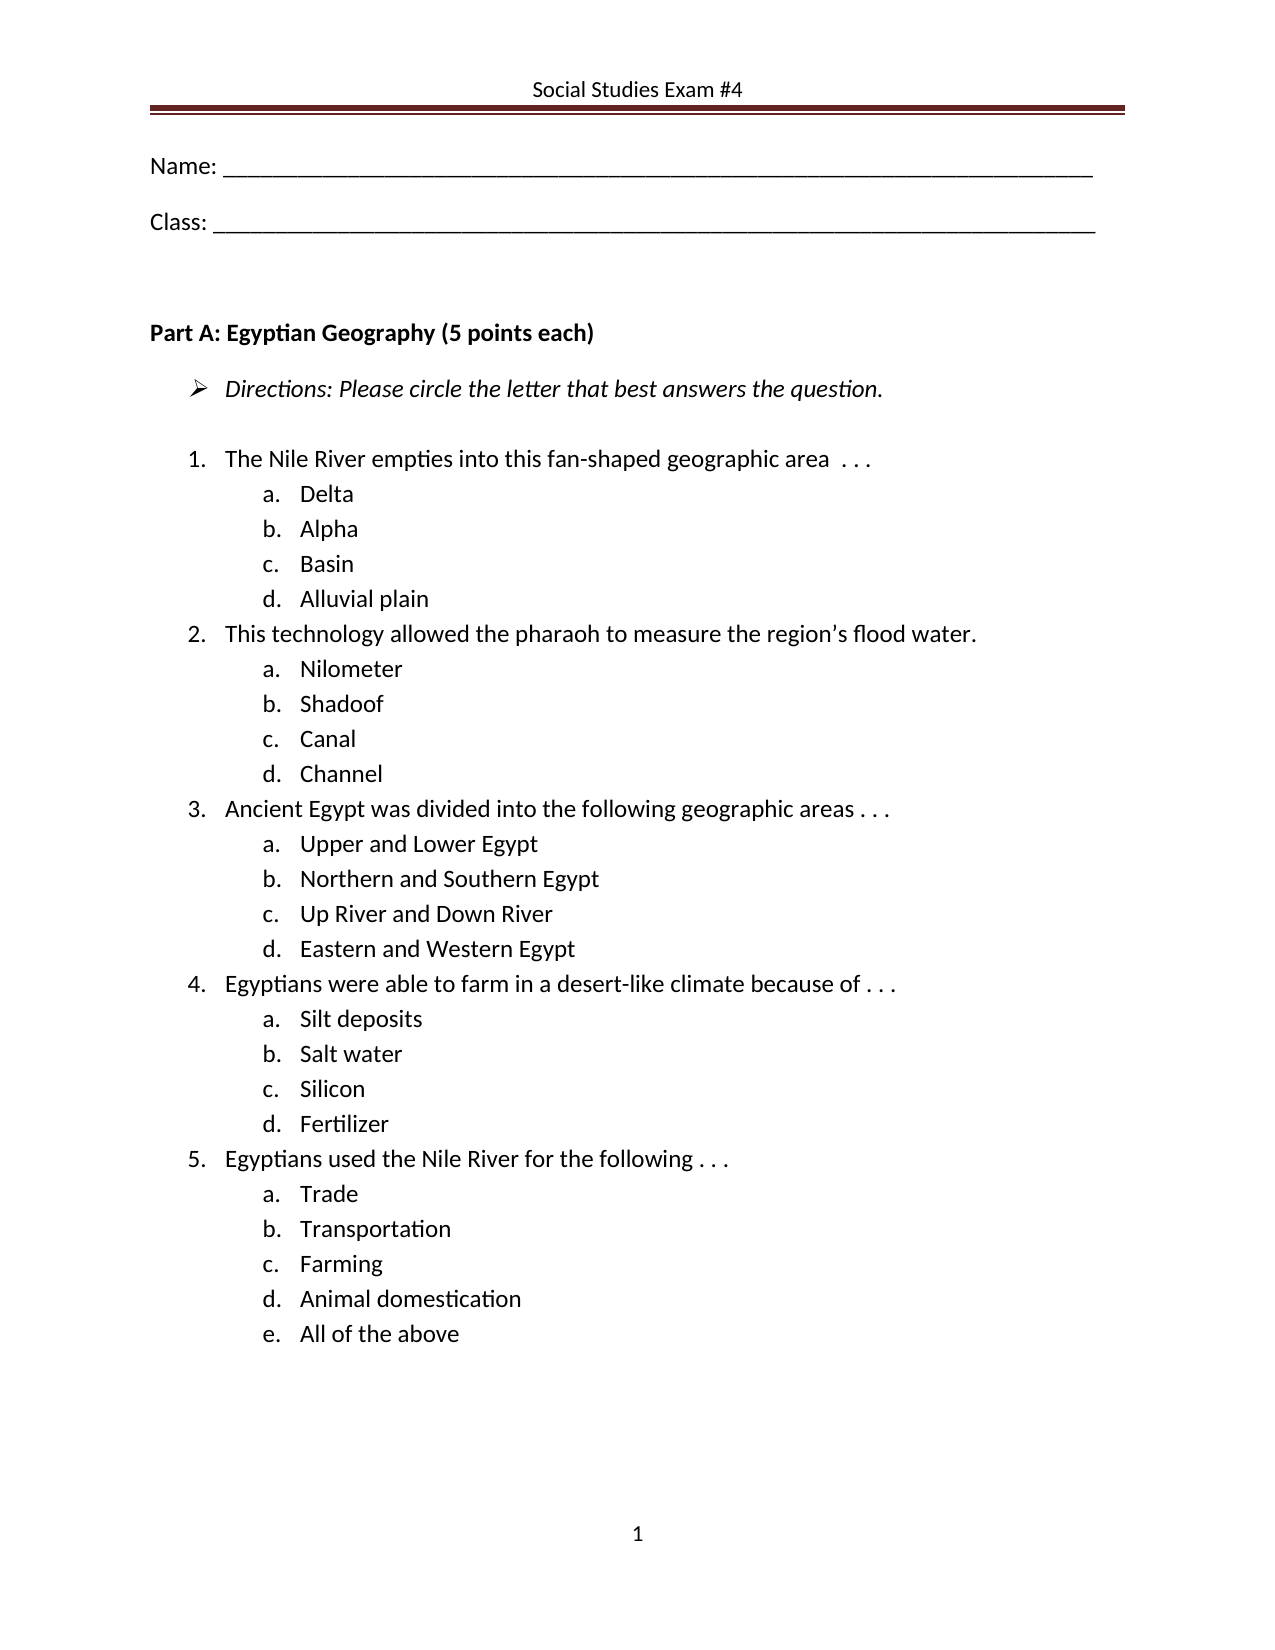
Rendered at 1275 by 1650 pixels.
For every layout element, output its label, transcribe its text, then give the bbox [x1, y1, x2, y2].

text Name: ______________________________________________________________________ [150, 150, 1125, 181]
list Nilometer [262, 653, 1125, 684]
list Trade [262, 1178, 1125, 1209]
text Part A: Egyptian Geography (5 points each) [150, 317, 1125, 348]
list Delta [262, 478, 1125, 509]
list Channel [262, 758, 1125, 789]
list Egyptians were able to farm in a desert-like climate because of . . . [187, 968, 1125, 999]
list Up River and Down River [262, 898, 1125, 929]
list Upper and Lower Egypt [262, 828, 1125, 859]
list Silt deposits [262, 1003, 1125, 1034]
text Class: _______________________________________________________________________ [150, 206, 1125, 236]
list Silicon [262, 1073, 1125, 1104]
list Farming [262, 1248, 1125, 1279]
list This technology allowed the pharaoh to measure the region’s flood water. [187, 618, 1125, 649]
list Eastern and Western Egypt [262, 933, 1125, 964]
list Animal domestication [262, 1283, 1125, 1314]
list All of the above [262, 1318, 1125, 1349]
list Egyptians used the Nile River for the following . . . [187, 1143, 1125, 1174]
list Salt water [262, 1038, 1125, 1069]
list Fertilizer [262, 1108, 1125, 1139]
list Shadoof [262, 688, 1125, 719]
list Directions: Please circle the letter that best answers the question. [187, 373, 1125, 404]
list Transportation [262, 1213, 1125, 1244]
list Alluvial plain [262, 583, 1125, 614]
list The Nile River empties into this fan-shaped geographic area . . . [187, 443, 1125, 474]
list Basin [262, 548, 1125, 579]
list Alpha [262, 513, 1125, 544]
list Northern and Southern Egypt [262, 863, 1125, 894]
list Canal [262, 723, 1125, 754]
list Ancient Egypt was divided into the following geographic areas . . . [187, 793, 1125, 824]
